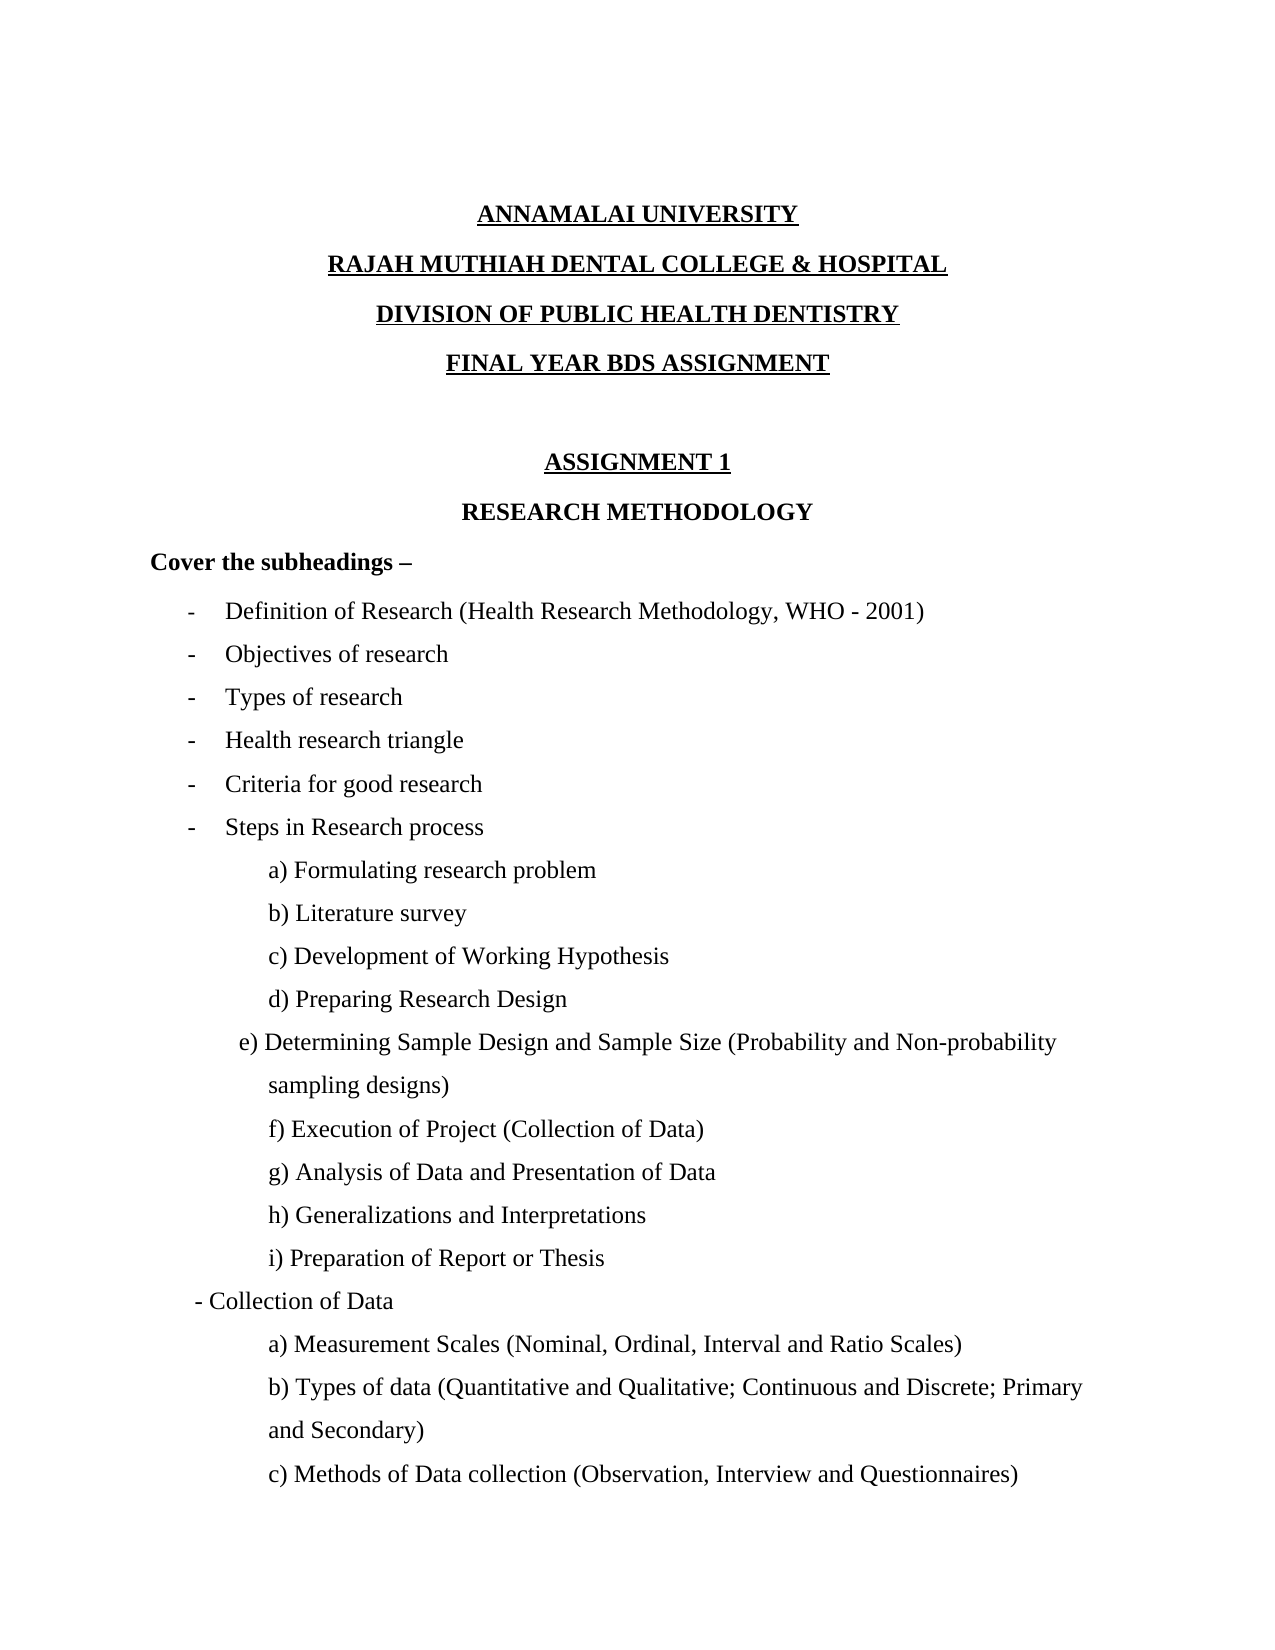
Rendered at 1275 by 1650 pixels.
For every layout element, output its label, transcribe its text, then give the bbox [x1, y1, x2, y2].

text RAJAH MUTHIAH DENTAL COLLEGE & HOSPITAL [150, 249, 1125, 278]
list Health research triangle [187, 726, 1125, 754]
list c) Methods of Data collection (Observation, Interview and Questionnaires) [268, 1459, 1125, 1487]
list b) Types of data (Quantitative and Qualitative; Continuous and Discrete; Primary and Secondary) [268, 1372, 1125, 1444]
list g) Analysis of Data and Presentation of Data [268, 1157, 1125, 1186]
text FINAL YEAR BDS ASSIGNMENT [150, 348, 1125, 377]
list Types of research [187, 682, 1125, 711]
list f) Execution of Project (Collection of Data) [268, 1114, 1125, 1142]
list e) Determining Sample Design and Sample Size (Probability and Non-probability sampling designs) [238, 1027, 1125, 1099]
text DIVISION OF PUBLIC HEALTH DENTISTRY [150, 299, 1125, 327]
text Cover the subheadings – [150, 547, 1125, 575]
list b) Literature survey [268, 898, 1125, 927]
list - Collection of Data [194, 1286, 1125, 1315]
list h) Generalizations and Interpretations [268, 1200, 1125, 1229]
list i) Preparation of Report or Thesis [268, 1243, 1125, 1272]
list a) Formulating research problem [268, 855, 1125, 884]
list Definition of Research (Health Research Methodology, WHO - 2001) [187, 596, 1125, 625]
list Objectives of research [187, 639, 1125, 668]
list a) Measurement Scales (Nominal, Ordinal, Interval and Ratio Scales) [268, 1329, 1125, 1358]
list d) Preparing Research Design [268, 984, 1125, 1013]
list Steps in Research process [187, 812, 1125, 841]
list Criteria for good research [187, 769, 1125, 797]
list c) Development of Working Hypothesis [268, 941, 1125, 970]
text RESEARCH METHODOLOGY [150, 497, 1125, 526]
text ASSIGNMENT 1 [150, 447, 1125, 476]
text ANNAMALAI UNIVERSITY [150, 199, 1125, 228]
